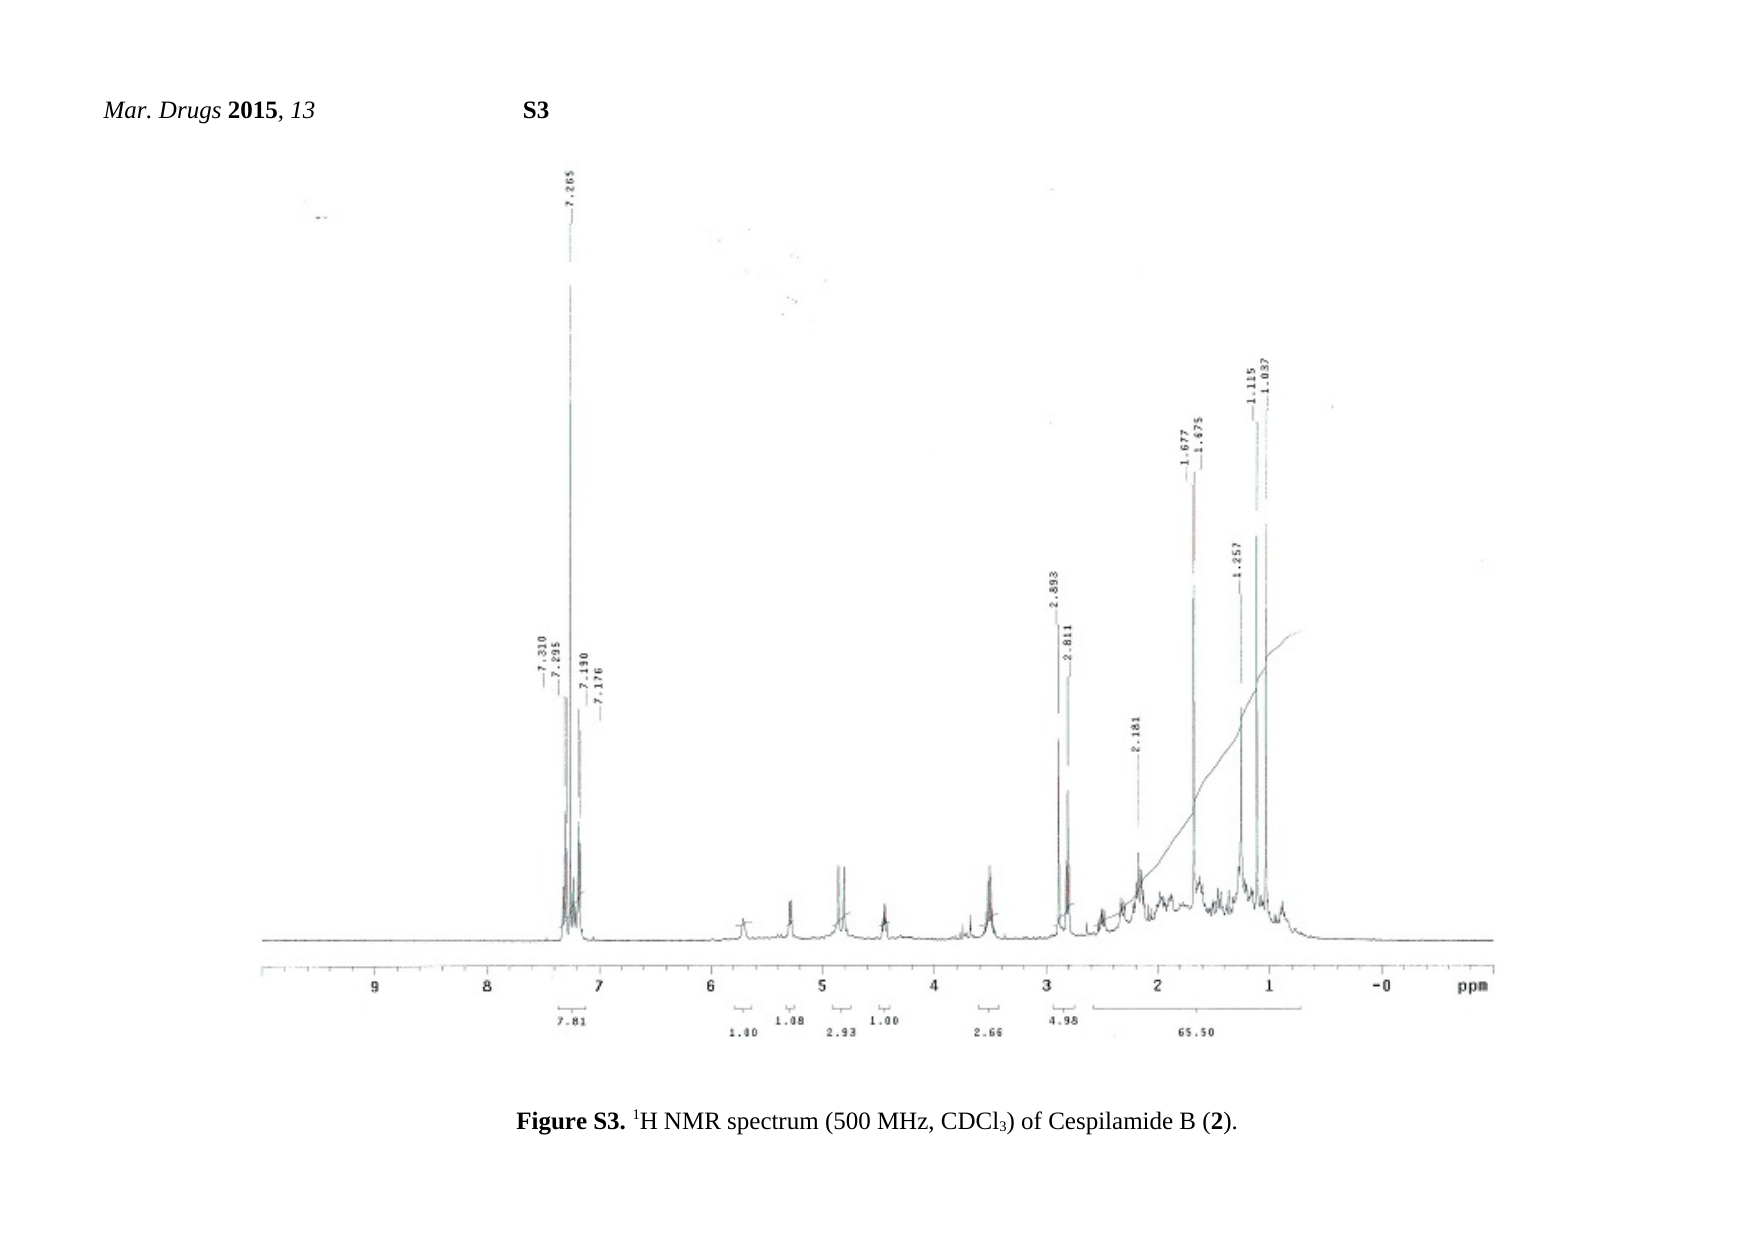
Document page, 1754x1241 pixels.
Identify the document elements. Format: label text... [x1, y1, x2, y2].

text Figure S3. 1H NMR spectrum (500 MHz, CDCl3) of Cespilamide B (2). [103, 1099, 1651, 1135]
picture [246, 159, 1508, 1075]
